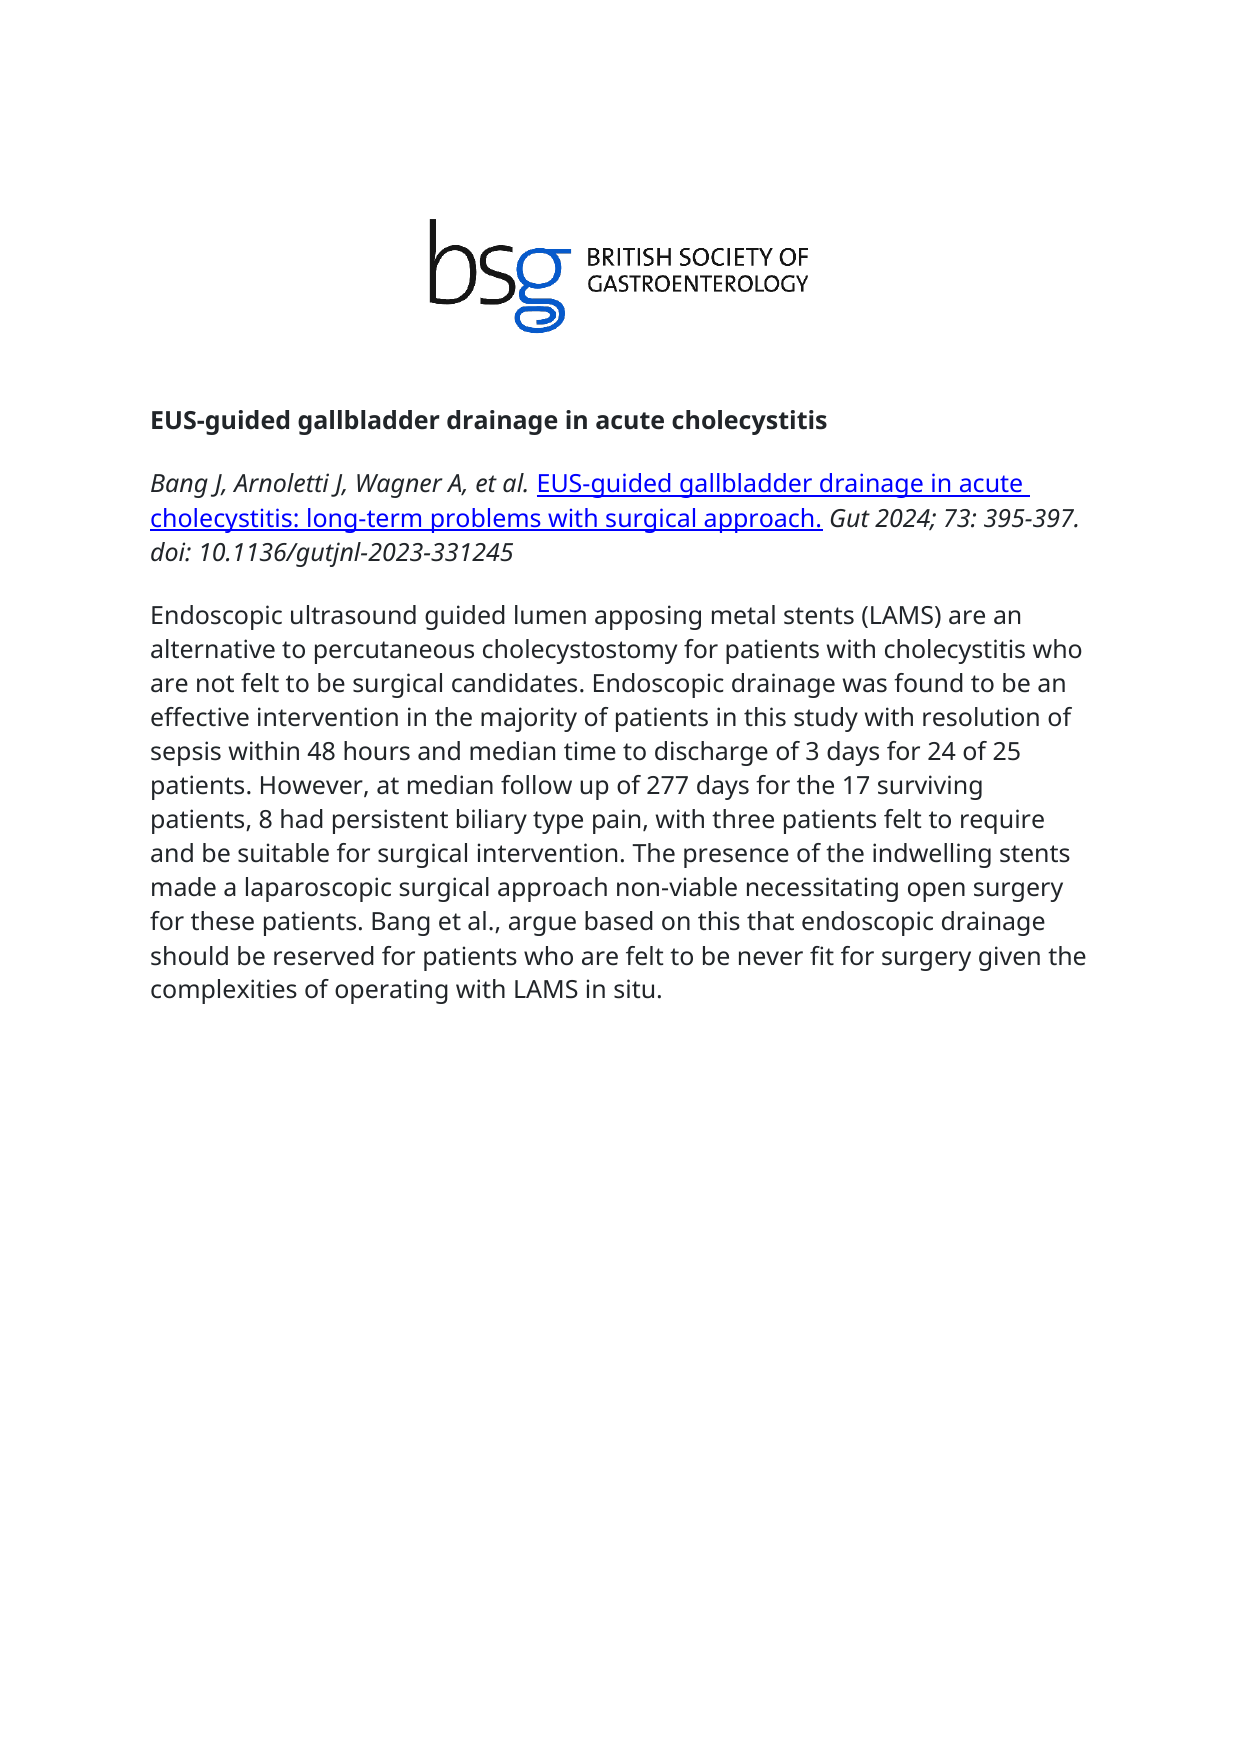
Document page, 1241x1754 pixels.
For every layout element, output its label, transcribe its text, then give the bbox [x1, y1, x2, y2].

text Bang J, Arnoletti J, Wagner A, et al. EUS-guided gallbladder drainage in acute cholecystitis: long-term problems with surgical approach. Gut 2024; 73: 395-397. doi: 10.1136/gutjnl-2023-331245 [150, 466, 1090, 568]
picture [424, 216, 816, 338]
text Endoscopic ultrasound guided lumen apposing metal stents (LAMS) are an alternative to percutaneous cholecystostomy for patients with cholecystitis who are not felt to be surgical candidates. Endoscopic drainage was found to be an effective intervention in the majority of patients in this study with resolution of sepsis within 48 hours and median time to discharge of 3 days for 24 of 25 patients. However, at median follow up of 277 days for the 17 surviving patients, 8 had persistent biliary type pain, with three patients felt to require and be suitable for surgical intervention. The presence of the indwelling stents made a laparoscopic surgical approach non-viable necessitating open surgery for these patients. Bang et al., argue based on this that endoscopic drainage should be reserved for patients who are felt to be never fit for surgery given the complexities of operating with LAMS in situ. [150, 597, 1090, 1006]
text EUS-guided gallbladder drainage in acute cholecystitis [150, 403, 1090, 437]
